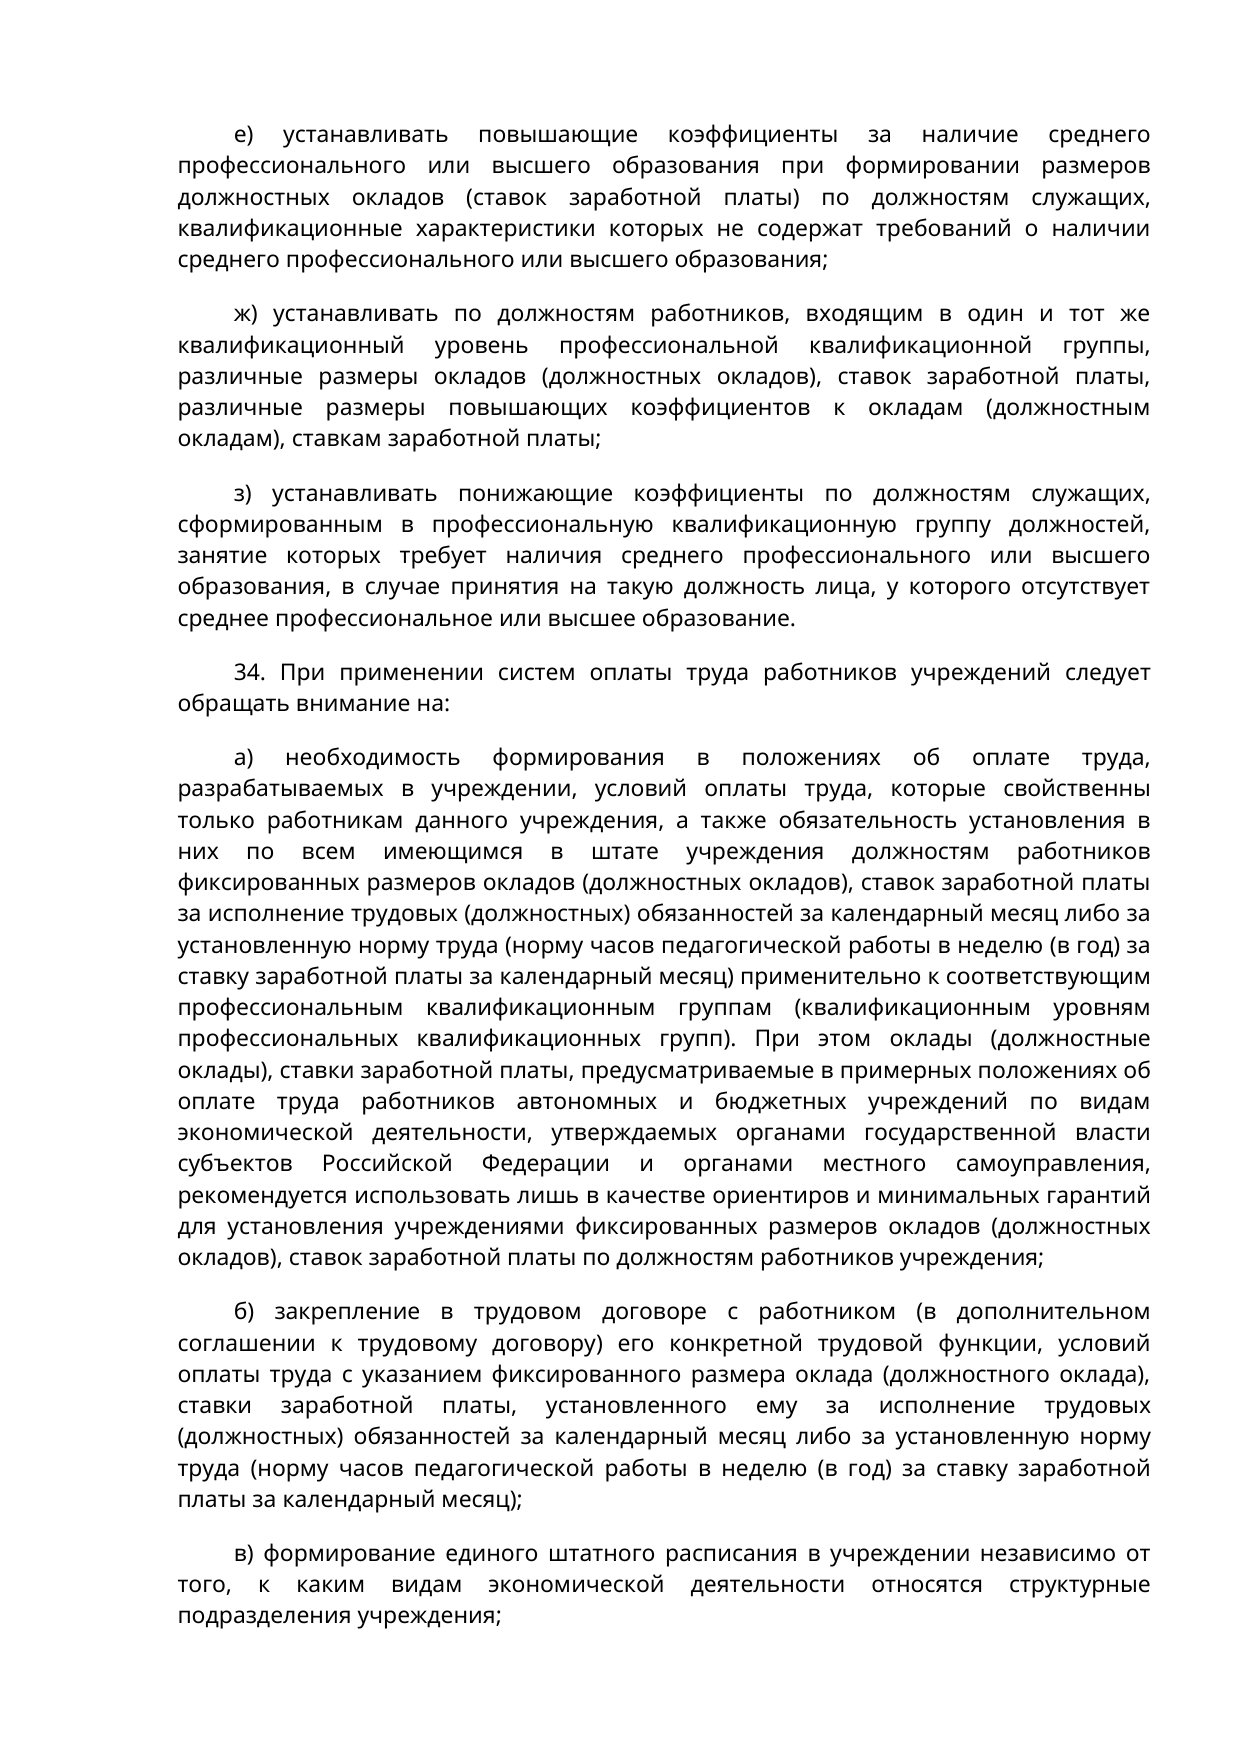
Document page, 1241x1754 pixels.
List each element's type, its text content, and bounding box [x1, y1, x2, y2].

title в) формирование единого штатного расписания в учреждении независимо от того, к каким видам экономической деятельности относятся структурные подразделения учреждения; [177, 1537, 1152, 1631]
title а) необходимость формирования в положениях об оплате труда, разрабатываемых в учреждении, условий оплаты труда, которые свойственны только работникам данного учреждения, а также обязательность установления в них по всем имеющимся в штате учреждения должностям работников фиксированных размеров окладов (должностных окладов), ставок заработной платы за исполнение трудовых (должностных) обязанностей за календарный месяц либо за установленную норму труда (норму часов педагогической работы в неделю (в год) за ставку заработной платы за календарный месяц) применительно к соответствующим профессиональным квалификационным группам (квалификационным уровням профессиональных квалификационных групп). При этом оклады (должностные оклады), ставки заработной платы, предусматриваемые в примерных положениях об оплате труда работников автономных и бюджетных учреждений по видам экономической деятельности, утверждаемых органами государственной власти субъектов Российской Федерации и органами местного самоуправления, рекомендуется использовать лишь в качестве ориентиров и минимальных гарантий для установления учреждениями фиксированных размеров окладов (должностных окладов), ставок заработной платы по должностям работников учреждения; [177, 741, 1152, 1272]
title е) устанавливать повышающие коэффициенты за наличие среднего профессионального или высшего образования при формировании размеров должностных окладов (ставок заработной платы) по должностям служащих, квалификационные характеристики которых не содержат требований о наличии среднего профессионального или высшего образования; [177, 118, 1152, 274]
title 34. При применении систем оплаты труда работников учреждений следует обращать внимание на: [177, 656, 1152, 718]
title б) закрепление в трудовом договоре с работником (в дополнительном соглашении к трудовому договору) его конкретной трудовой функции, условий оплаты труда с указанием фиксированного размера оклада (должностного оклада), ставки заработной платы, установленного ему за исполнение трудовых (должностных) обязанностей за календарный месяц либо за установленную норму труда (норму часов педагогической работы в неделю (в год) за ставку заработной платы за календарный месяц); [177, 1295, 1152, 1514]
title ж) устанавливать по должностям работников, входящим в один и тот же квалификационный уровень профессиональной квалификационной группы, различные размеры окладов (должностных окладов), ставок заработной платы, различные размеры повышающих коэффициентов к окладам (должностным окладам), ставкам заработной платы; [177, 297, 1152, 453]
title з) устанавливать понижающие коэффициенты по должностям служащих, сформированным в профессиональную квалификационную группу должностей, занятие которых требует наличия среднего профессионального или высшего образования, в случае принятия на такую должность лица, у которого отсутствует среднее профессиональное или высшее образование. [177, 476, 1152, 633]
